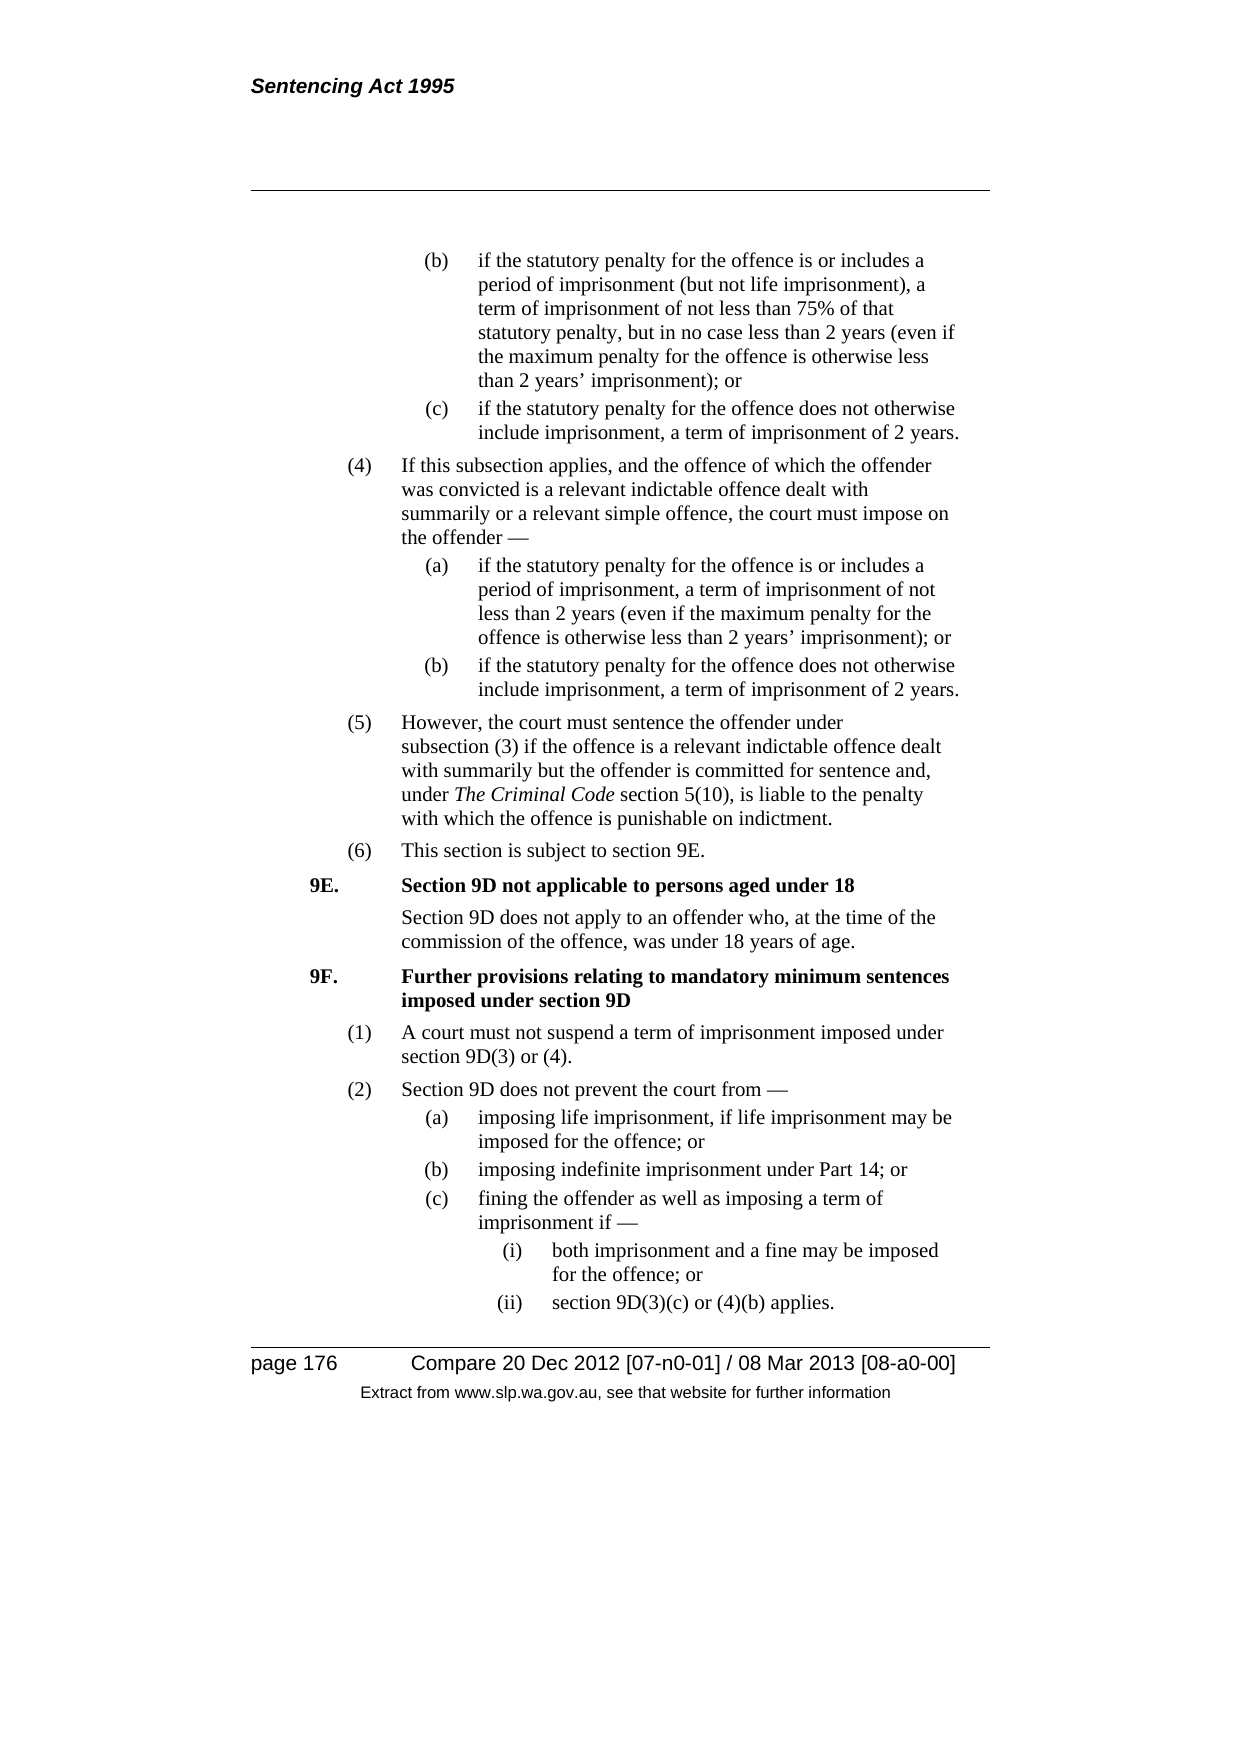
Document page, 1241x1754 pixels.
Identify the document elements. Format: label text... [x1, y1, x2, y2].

text (1) A court must not suspend a term of imprisonment imposed under section 9D(3) or (4). [312, 1020, 960, 1068]
text (b) if the statutory penalty for the offence is or includes a period of imprisonment (but not life imprisonment), a term of imprisonment of not less than 75% of that statutory penalty, but in no case less than 2 years (even if the maximum penalty for the offence is otherwise less than 2 years’ imprisonment); or [389, 247, 960, 392]
text (i) both imprisonment and a fine may be imposed for the offence; or [463, 1238, 960, 1286]
subtitle 9E. Section 9D not applicable to persons aged under 18 [309, 873, 960, 897]
text (a) imposing life imprisonment, if life imprisonment may be imposed for the offence; or [389, 1105, 960, 1153]
text (ii) section 9D(3)(c) or (4)(b) applies. [463, 1290, 960, 1314]
text (c) if the statutory penalty for the offence does not otherwise include imprisonment, a term of imprisonment of 2 years. [389, 396, 960, 444]
text (b) if the statutory penalty for the offence does not otherwise include imprisonment, a term of imprisonment of 2 years. [389, 653, 960, 701]
text Section 9D does not apply to an offender who, at the time of the commission of the offence, was under 18 years of age. [312, 905, 960, 953]
text (c) fining the offender as well as imposing a term of imprisonment if — [389, 1186, 960, 1234]
text (4) If this subsection applies, and the offence of which the offender was convicted is a relevant indictable offence dealt with summarily or a relevant simple offence, the court must impose on the offender — [312, 452, 960, 549]
subtitle 9F. Further provisions relating to mandatory minimum sentences imposed under section 9D [309, 964, 960, 1012]
text (a) if the statutory penalty for the offence is or includes a period of imprisonment, a term of imprisonment of not less than 2 years (even if the maximum penalty for the offence is otherwise less than 2 years’ imprisonment); or [389, 553, 960, 649]
text (b) imposing indefinite imprisonment under Part 14; or [389, 1157, 960, 1181]
text (5) However, the court must sentence the offender under subsection (3) if the offence is a relevant indictable offence dealt with summarily but the offender is committed for sentence and, under The Criminal Code section 5(10), is liable to the penalty with which the offence is punishable on indictment. [312, 710, 960, 830]
text (6) This section is subject to section 9E. [312, 838, 960, 862]
text (2) Section 9D does not prevent the court from — [312, 1077, 960, 1101]
